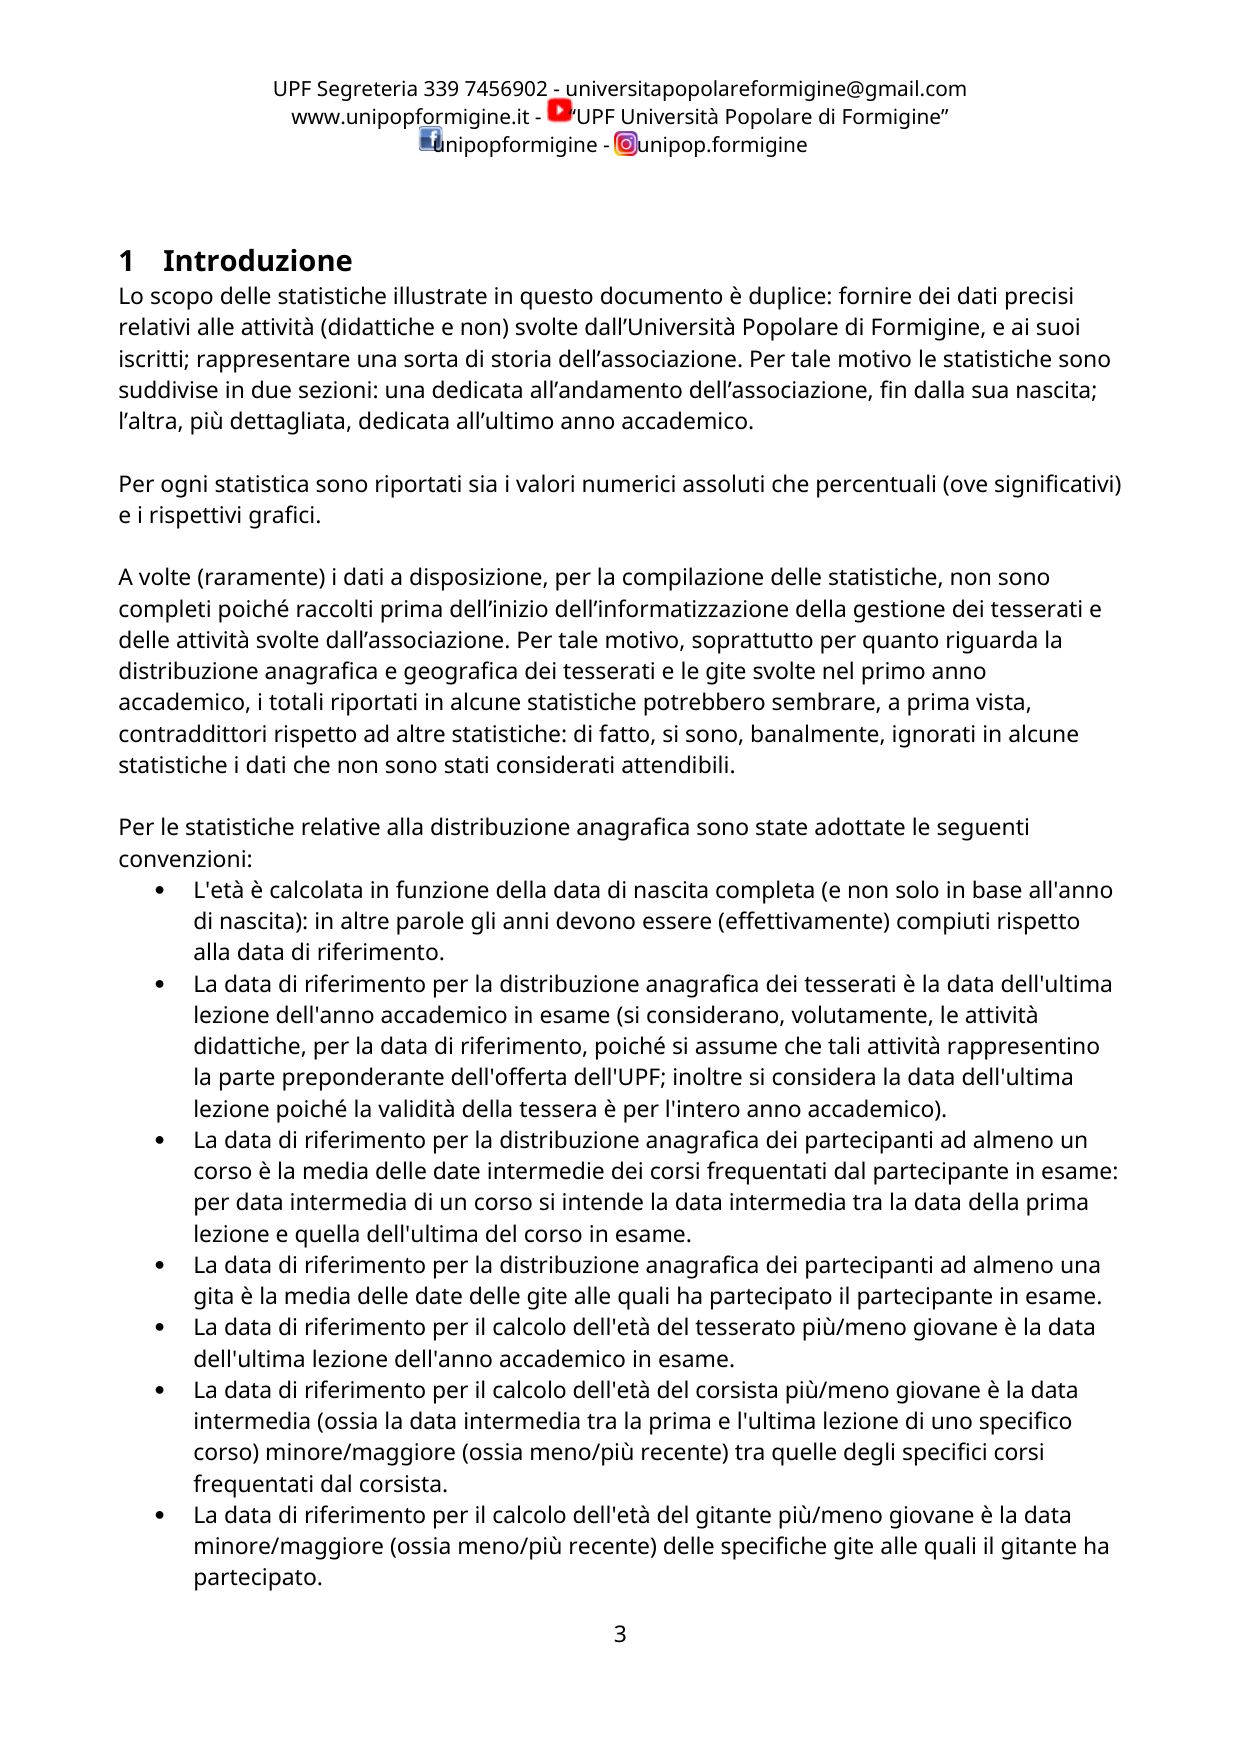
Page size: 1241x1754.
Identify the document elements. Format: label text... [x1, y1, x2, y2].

text A volte (raramente) i dati a disposizione, per la compilazione delle statistiche, non sono completi poiché raccolti prima dell’inizio dell’informatizzazione della gestione dei tesserati e delle attività svolte dall’associazione. Per tale motivo, soprattutto per quanto riguarda la distribuzione anagrafica e geografica dei tesserati e le gite svolte nel primo anno accademico, i totali riportati in alcune statistiche potrebbero sembrare, a prima vista, contraddittori rispetto ad altre statistiche: di fatto, si sono, banalmente, ignorati in alcune statistiche i dati che non sono stati considerati attendibili. [118, 561, 1122, 780]
text Lo scopo delle statistiche illustrate in questo documento è duplice: fornire dei dati precisi relativi alle attività (didattiche e non) svolte dall’Università Popolare di Formigine, e ai suoi iscritti; rappresentare una sorta di storia dell’associazione. Per tale motivo le statistiche sono suddivise in due sezioni: una dedicata all’andamento dell’associazione, fin dalla sua nascita; l’altra, più dettagliata, dedicata all’ultimo anno accademico. [118, 280, 1122, 436]
picture [546, 97, 576, 128]
list La data di riferimento per il calcolo dell'età del gitante più/meno giovane è la data minore/maggiore (ossia meno/più recente) delle specifiche gite alle quali il gitante ha partecipato. [156, 1499, 1122, 1592]
list La data di riferimento per la distribuzione anagrafica dei partecipanti ad almeno un corso è la media delle date intermedie dei corsi frequentati dal partecipante in esame: per data intermedia di un corso si intende la data intermedia tra la data della prima lezione e quella dell'ultima del corso in esame. [156, 1124, 1122, 1249]
list La data di riferimento per la distribuzione anagrafica dei partecipanti ad almeno una gita è la media delle date delle gite alle quali ha partecipato il partecipante in esame. [156, 1249, 1122, 1311]
picture [418, 126, 443, 151]
text Per le statistiche relative alla distribuzione anagrafica sono state adottate le seguenti convenzioni: [118, 811, 1122, 874]
list L'età è calcolata in funzione della data di nascita completa (e non solo in base all'anno di nascita): in altre parole gli anni devono essere (effettivamente) compiuti rispetto alla data di riferimento. [156, 874, 1122, 967]
text Per ogni statistica sono riportati sia i valori numerici assoluti che percentuali (ove significativi) e i rispettivi grafici. [118, 467, 1122, 530]
list La data di riferimento per il calcolo dell'età del tesserato più/meno giovane è la data dell'ultima lezione dell'anno accademico in esame. [156, 1311, 1122, 1374]
picture [614, 131, 638, 156]
list La data di riferimento per la distribuzione anagrafica dei tesserati è la data dell'ultima lezione dell'anno accademico in esame (si considerano, volutamente, le attività didattiche, per la data di riferimento, poiché si assume che tali attività rappresentino la parte preponderante dell'offerta dell'UPF; inoltre si considera la data dell'ultima lezione poiché la validità della tessera è per l'intero anno accademico). [156, 967, 1122, 1124]
subtitle Introduzione [118, 240, 1122, 280]
list La data di riferimento per il calcolo dell'età del corsista più/meno giovane è la data intermedia (ossia la data intermedia tra la prima e l'ultima lezione di uno specifico corso) minore/maggiore (ossia meno/più recente) tra quelle degli specifici corsi frequentati dal corsista. [156, 1374, 1122, 1499]
